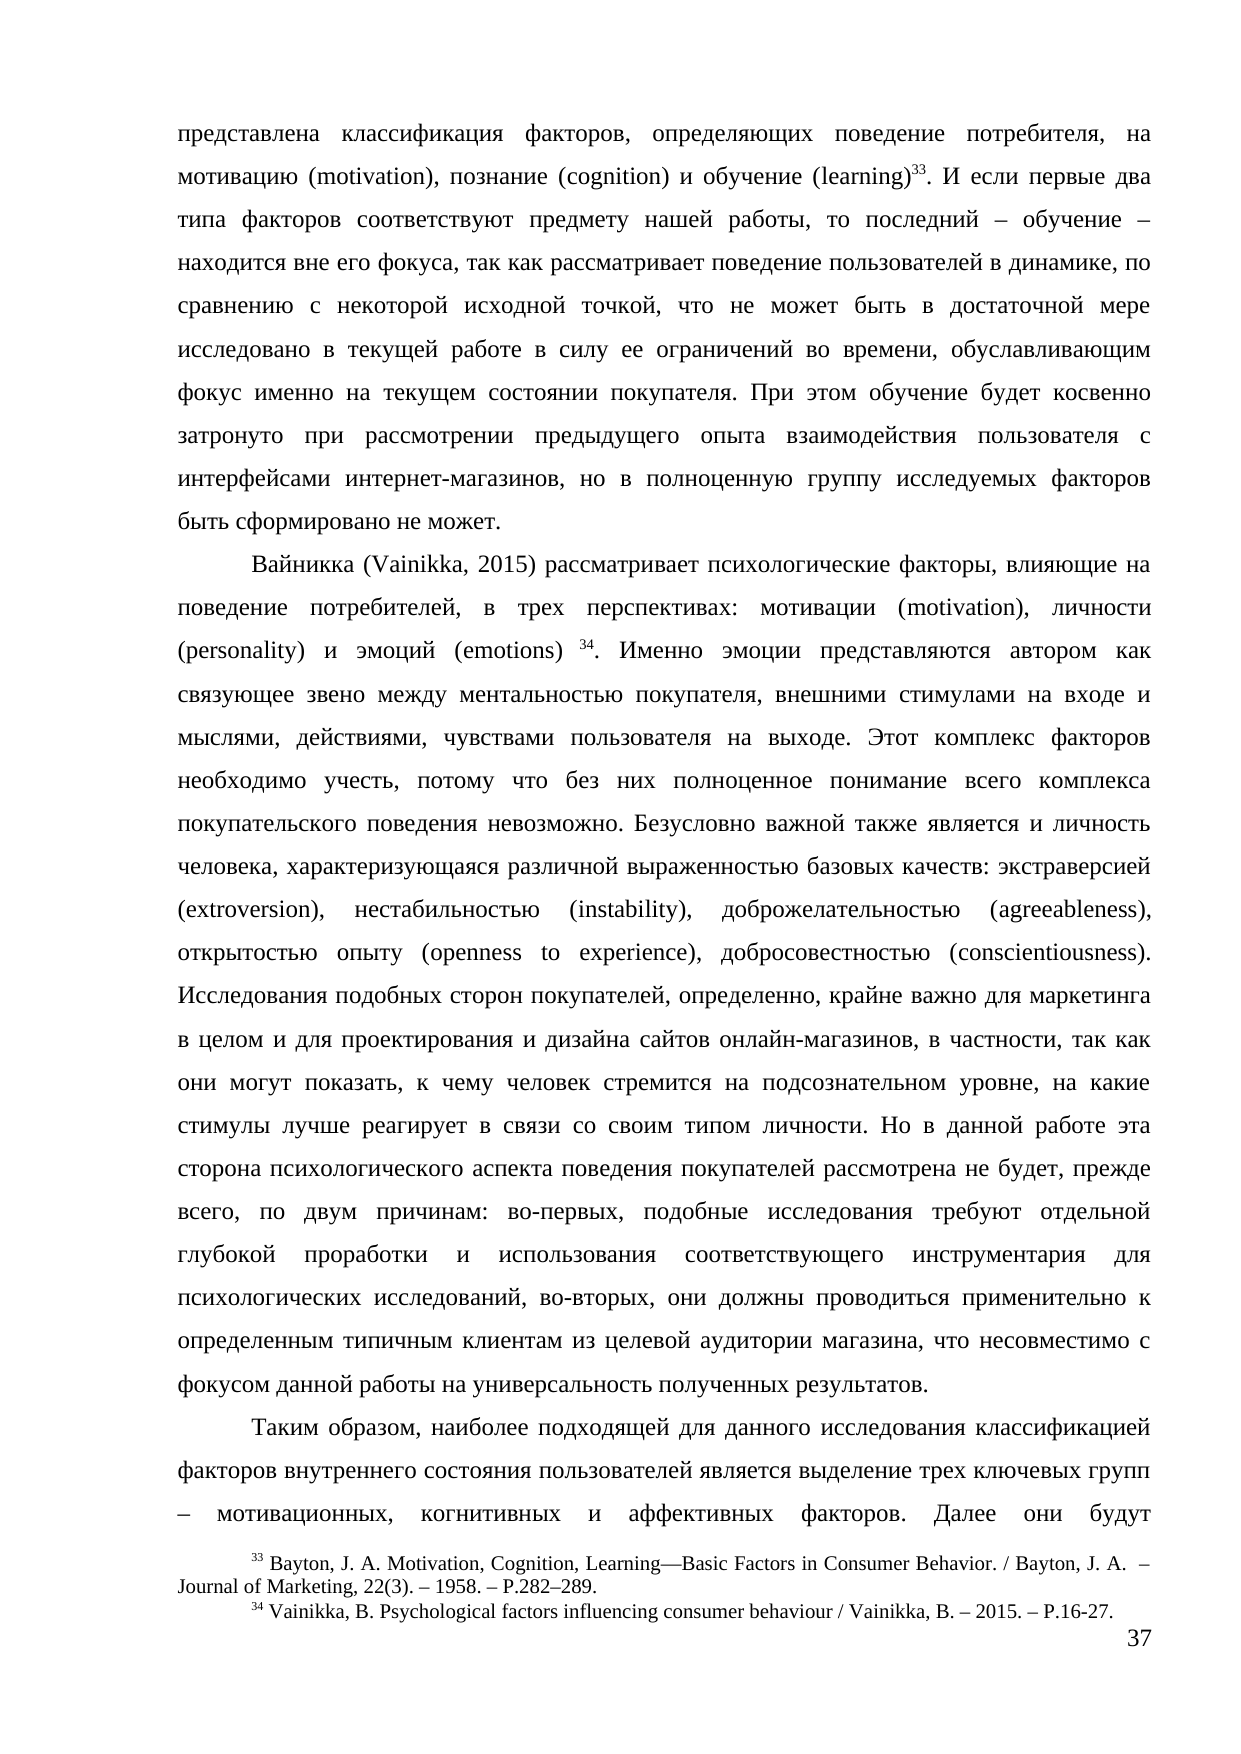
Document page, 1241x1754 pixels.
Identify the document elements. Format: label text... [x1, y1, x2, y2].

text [177, 1412, 1152, 1527]
text Вайникка (Vainikka, 2015) рассматривает психологические факторы, влияющие на поведение потребителей, в трех перспективах: мотивации (motivation), личности (personality) и эмоций (emotions) . Именно эмоции представляются автором как связующее звено между ментальностью покупателя, внешними стимулами на входе и мыслями, действиями, чувствами пользователя на выходе. Этот комплекс факторов необходимо учесть, потому что без них полноценное понимание всего комплекса покупательского поведения невозможно. Безусловно важной также является и личность человека, характеризующаяся различной выраженностью базовых качеств: экстраверсией (extroversion), нестабильностью (instability), доброжелательностью (agreeableness), открытостью опыту (openness to experience), добросовестностью (conscientiousness). Исследования подобных сторон покупателей, определенно, крайне важно для маркетинга в целом и для проектирования и дизайна сайтов онлайн-магазинов, в частности, так как они могут показать, к чему человек стремится на подсознательном уровне, на какие стимулы лучше реагирует в связи со своим типом личности. Но в данной работе эта сторона психологического аспекта поведения покупателей рассмотрена не будет, прежде всего, по двум причинам: во-первых, подобные исследования требуют отдельной глубокой проработки и использования соответствующего инструментария для психологических исследований, во-вторых, они должны проводиться применительно к определенным типичным клиентам из целевой аудитории магазина, что несовместимо с фокусом данной работы на универсальность полученных результатов. [177, 549, 1152, 1397]
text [177, 118, 1152, 535]
